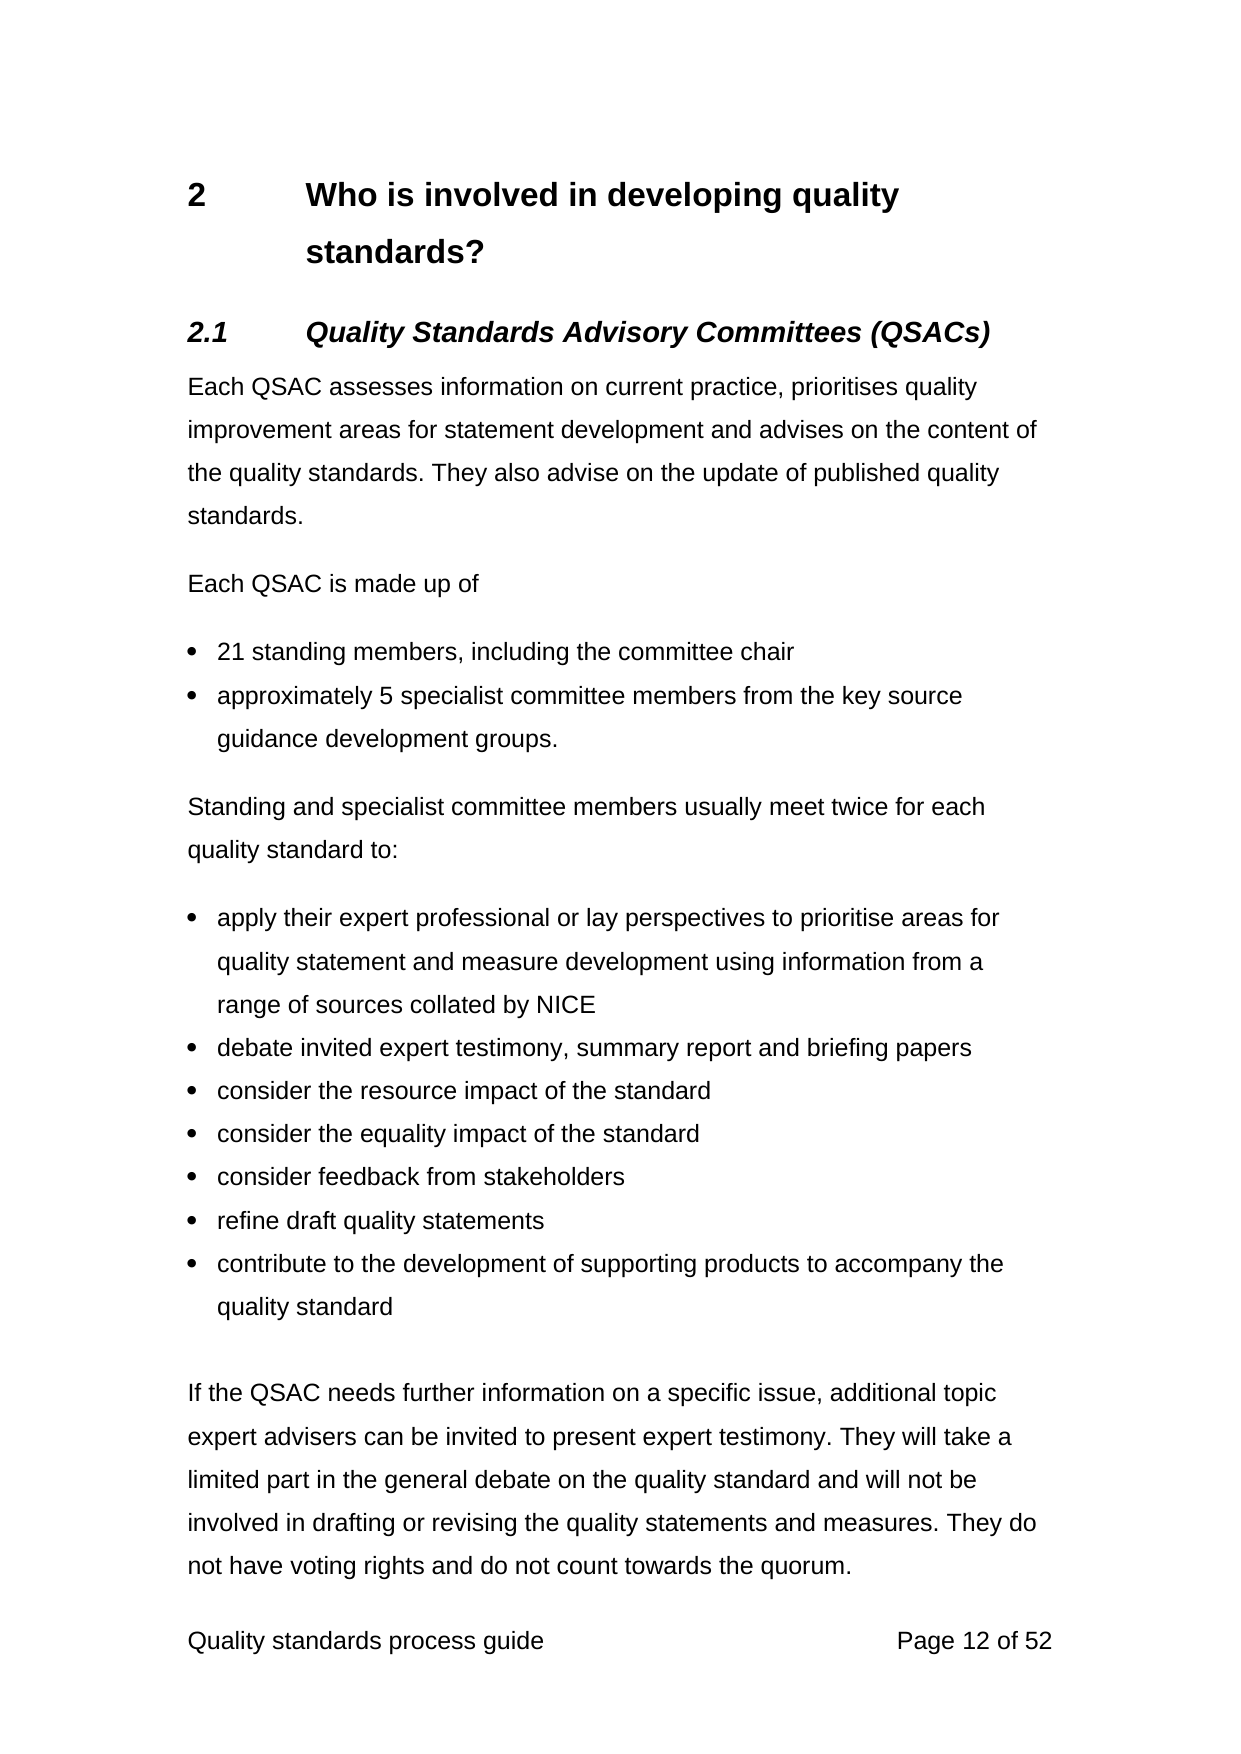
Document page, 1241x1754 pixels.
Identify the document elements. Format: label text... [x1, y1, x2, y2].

text consider feedback from stakeholders [187, 1162, 1053, 1191]
text 21 standing members, including the committee chair [187, 637, 1053, 666]
text refine draft quality statements [187, 1206, 1053, 1234]
text approximately 5 specialist committee members from the key source guidance development groups. [187, 681, 1053, 753]
list If the QSAC needs further information on a specific issue, additional topic expert advisers can be invited to present expert testimony. They will take a limited part in the general debate on the quality standard and will not be involved in drafting or revising the quality statements and measures. They do not have voting rights and do not count towards the quorum. [187, 1378, 1053, 1579]
subtitle Quality Standards Advisory Committees (QSACs) [187, 315, 1053, 349]
text debate invited expert testimony, summary report and briefing papers [187, 1033, 1053, 1062]
text apply their expert professional or lay perspectives to prioritise areas for quality statement and measure development using information from a range of sources collated by NICE [187, 903, 1053, 1018]
text consider the equality impact of the standard [187, 1119, 1053, 1148]
text Each QSAC is made up of [187, 569, 1053, 598]
text contribute to the development of supporting products to accompany the quality standard [187, 1249, 1053, 1321]
text Each QSAC assesses information on current practice, prioritises quality improvement areas for statement development and advises on the content of the quality standards. They also advise on the update of published quality standards. [187, 372, 1053, 530]
text consider the resource impact of the standard [187, 1076, 1053, 1105]
subtitle Who is involved in developing quality standards? [187, 175, 1053, 271]
text Standing and specialist committee members usually meet twice for each quality standard to: [187, 792, 1053, 864]
